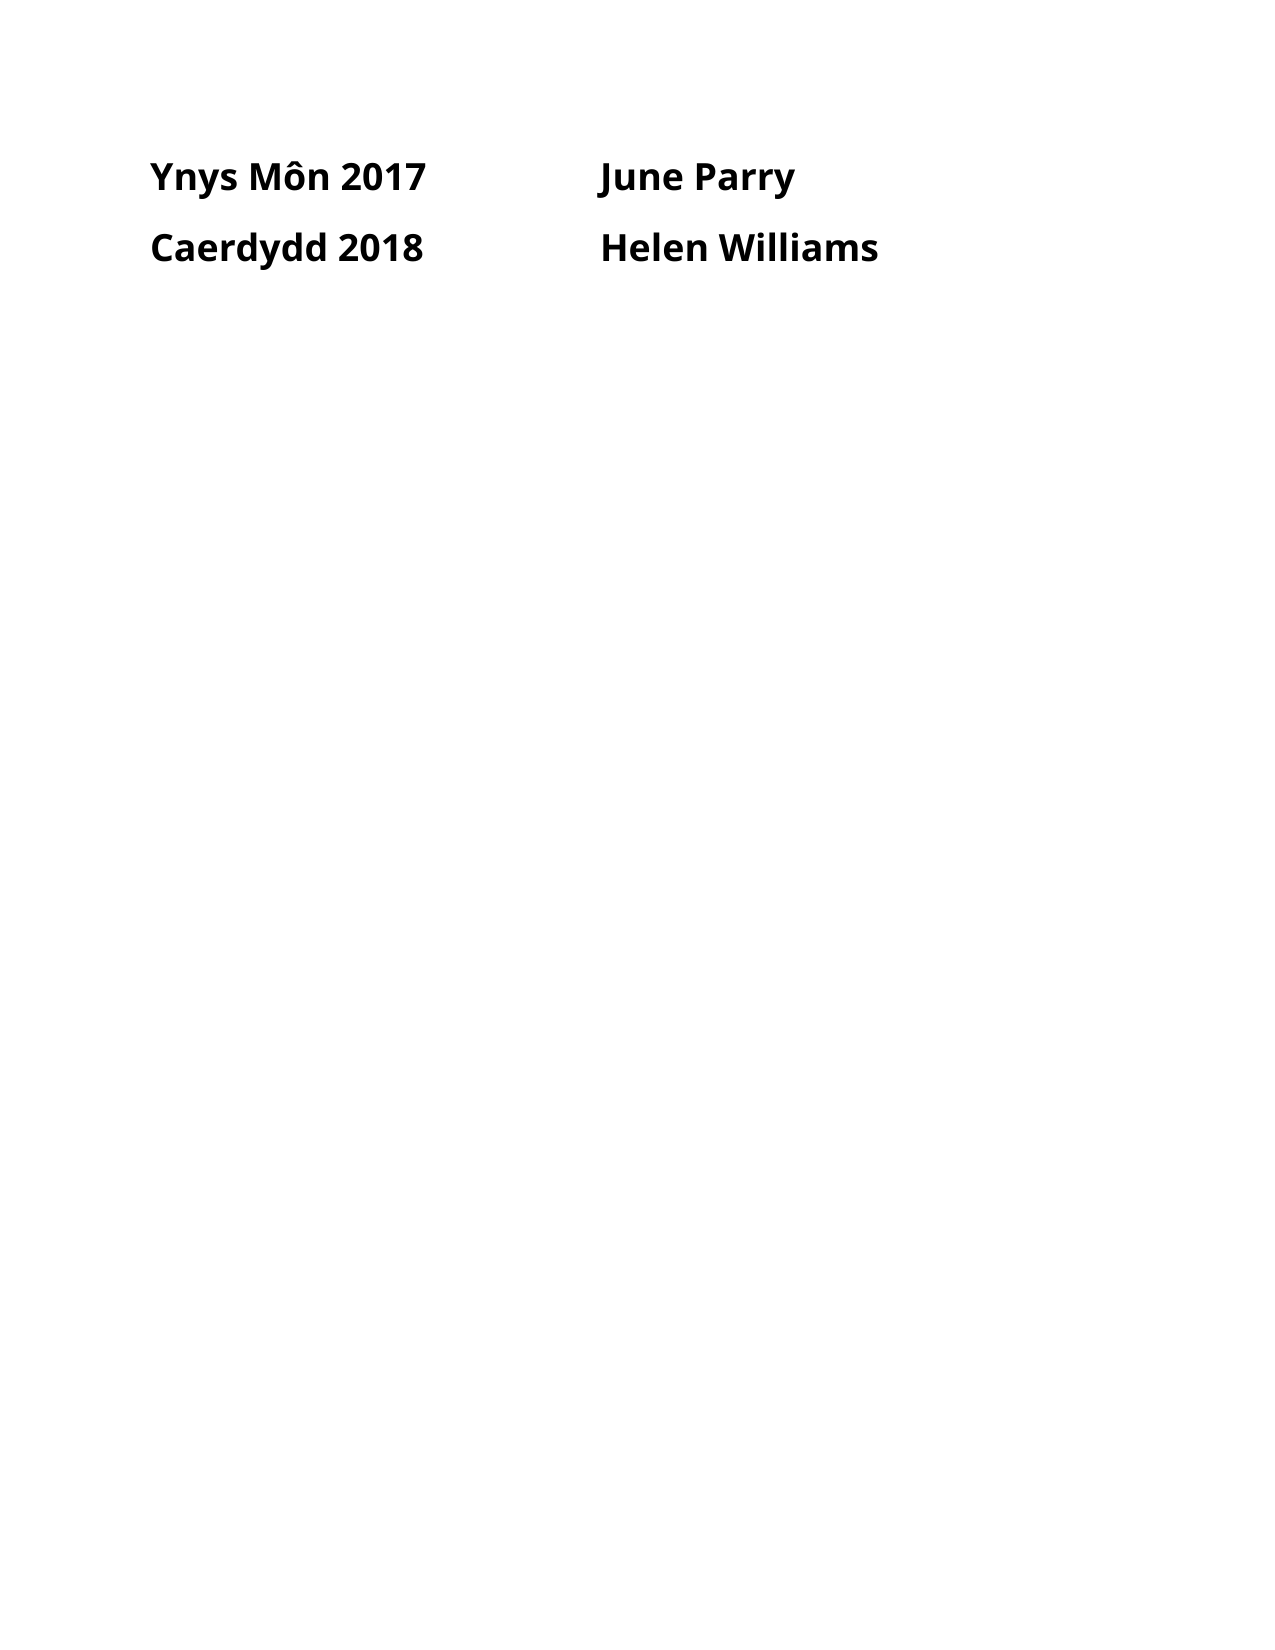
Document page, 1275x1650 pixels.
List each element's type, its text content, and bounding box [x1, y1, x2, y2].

text Caerdydd 2018 Helen Williams [150, 150, 1125, 201]
